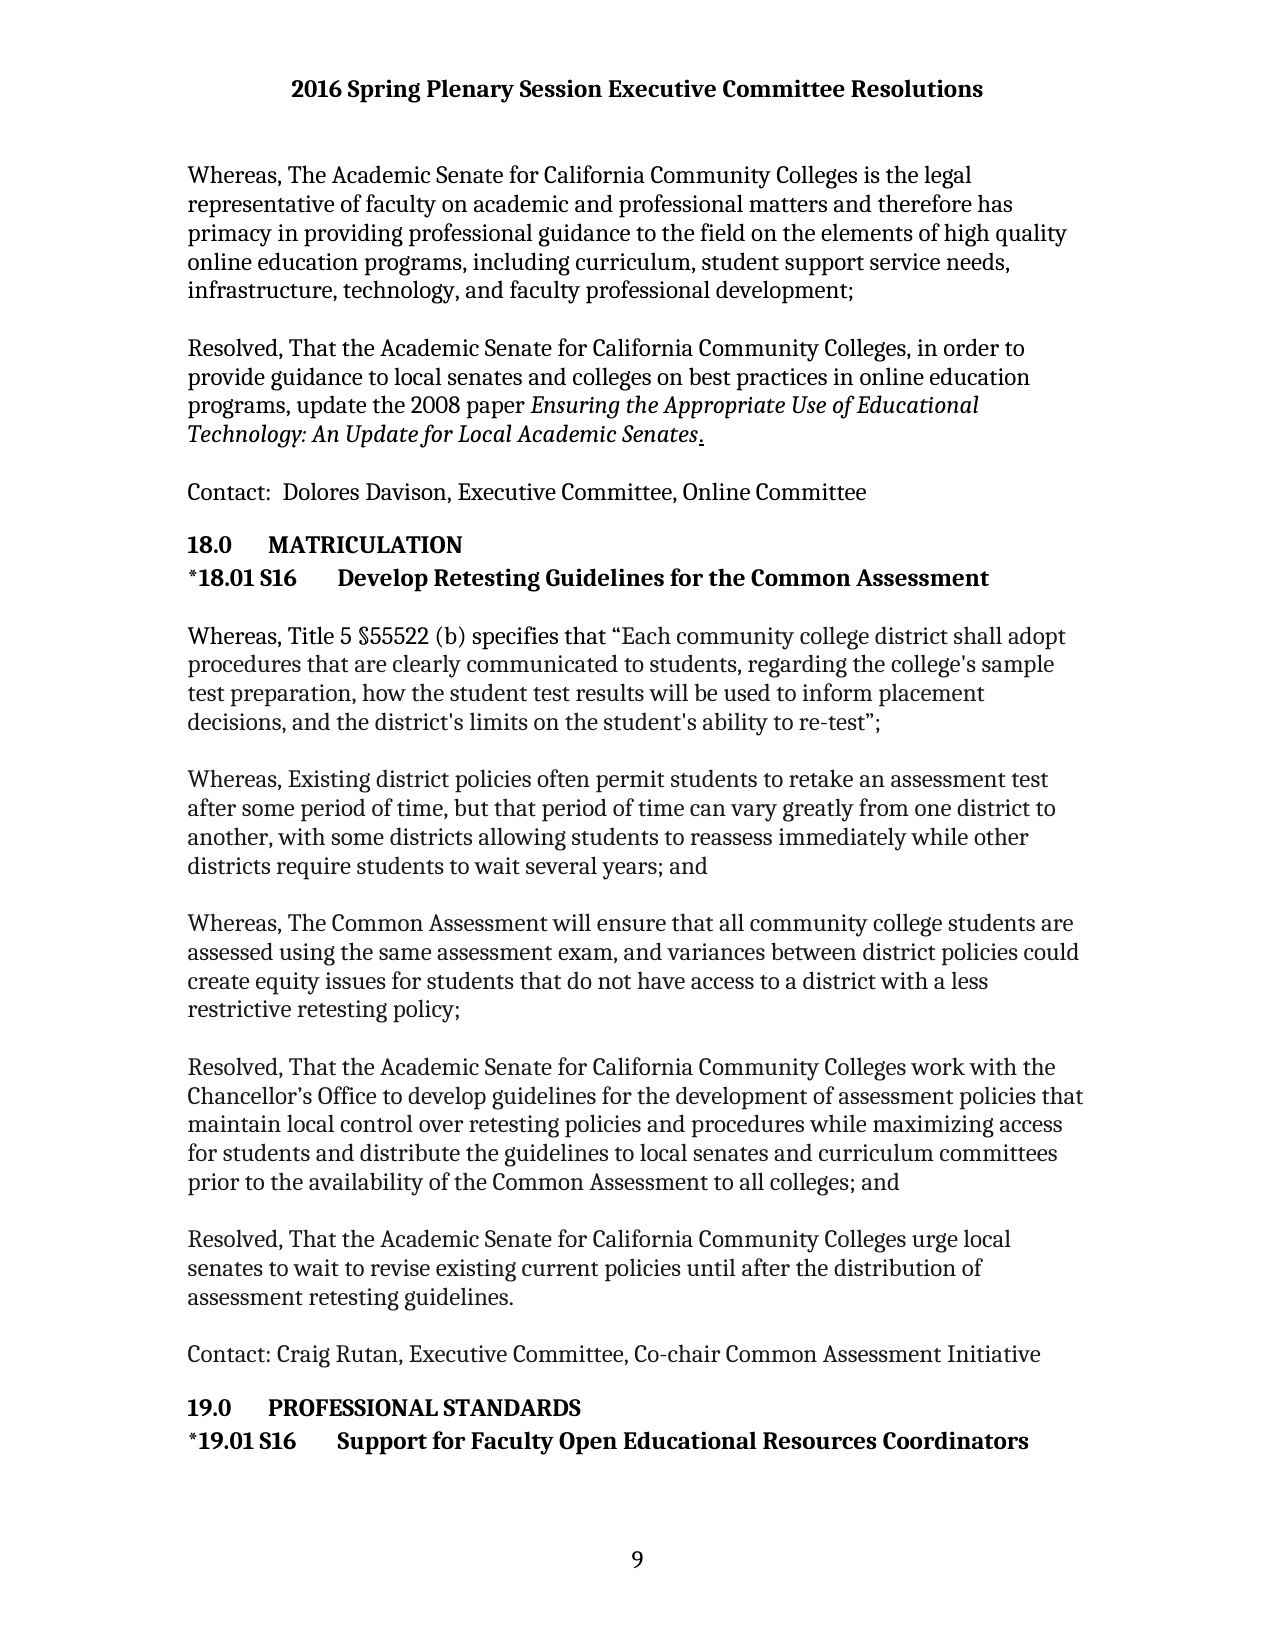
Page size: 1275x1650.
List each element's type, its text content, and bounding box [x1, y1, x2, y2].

text Resolved, That the Academic Senate for California Community Colleges work with the Chancellor’s Office to develop guidelines for the development of assessment policies that maintain local control over retesting policies and procedures while maximizing access for students and distribute the guidelines to local senates and curriculum committees prior to the availability of the Common Assessment to all colleges; and [187, 1053, 1087, 1197]
subtitle 19.0 PROFESSIONAL STANDARDS [187, 1394, 1087, 1423]
text Resolved, That the Academic Senate for California Community Colleges urge local senates to wait to revise existing current policies until after the distribution of assessment retesting guidelines. [187, 1225, 1087, 1312]
text Contact: Dolores Davison, Executive Committee, Online Committee [187, 477, 1087, 506]
text Whereas, The Common Assessment will ensure that all community college students are assessed using the same assessment exam, and variances between district policies could create equity issues for students that do not have access to a district with a less restrictive retesting policy; [187, 909, 1087, 1024]
subtitle *19.01 S16 Support for Faculty Open Educational Resources Coordinators [187, 1427, 1087, 1456]
subtitle *18.01 S16 Develop Retesting Guidelines for the Common Assessment [187, 564, 1087, 593]
text Whereas, Existing district policies often permit students to retake an assessment test after some period of time, but that period of time can vary greatly from one district to another, with some districts allowing students to reassess immediately while other districts require students to wait several years; and [187, 765, 1087, 880]
text Contact: Craig Rutan, Executive Committee, Co-chair Common Assessment Initiative [187, 1340, 1087, 1369]
text Resolved, That the Academic Senate for California Community Colleges, in order to provide guidance to local senates and colleges on best practices in online education programs, update the 2008 paper Ensuring the Appropriate Use of Educational Technology: An Update for Local Academic Senates. [187, 334, 1087, 449]
text Whereas, Title 5 §55522 (b) specifies that “Each community college district shall adopt procedures that are clearly communicated to students, regarding the college's sample test preparation, how the student test results will be used to inform placement decisions, and the district's limits on the student's ability to re-test”; [187, 622, 1087, 737]
text Whereas, The Academic Senate for California Community Colleges is the legal representative of faculty on academic and professional matters and therefore has primacy in providing professional guidance to the field on the elements of high quality online education programs, including curriculum, student support service needs, infrastructure, technology, and faculty professional development; [187, 161, 1087, 305]
subtitle 18.0 MATRICULATION [187, 531, 1087, 560]
